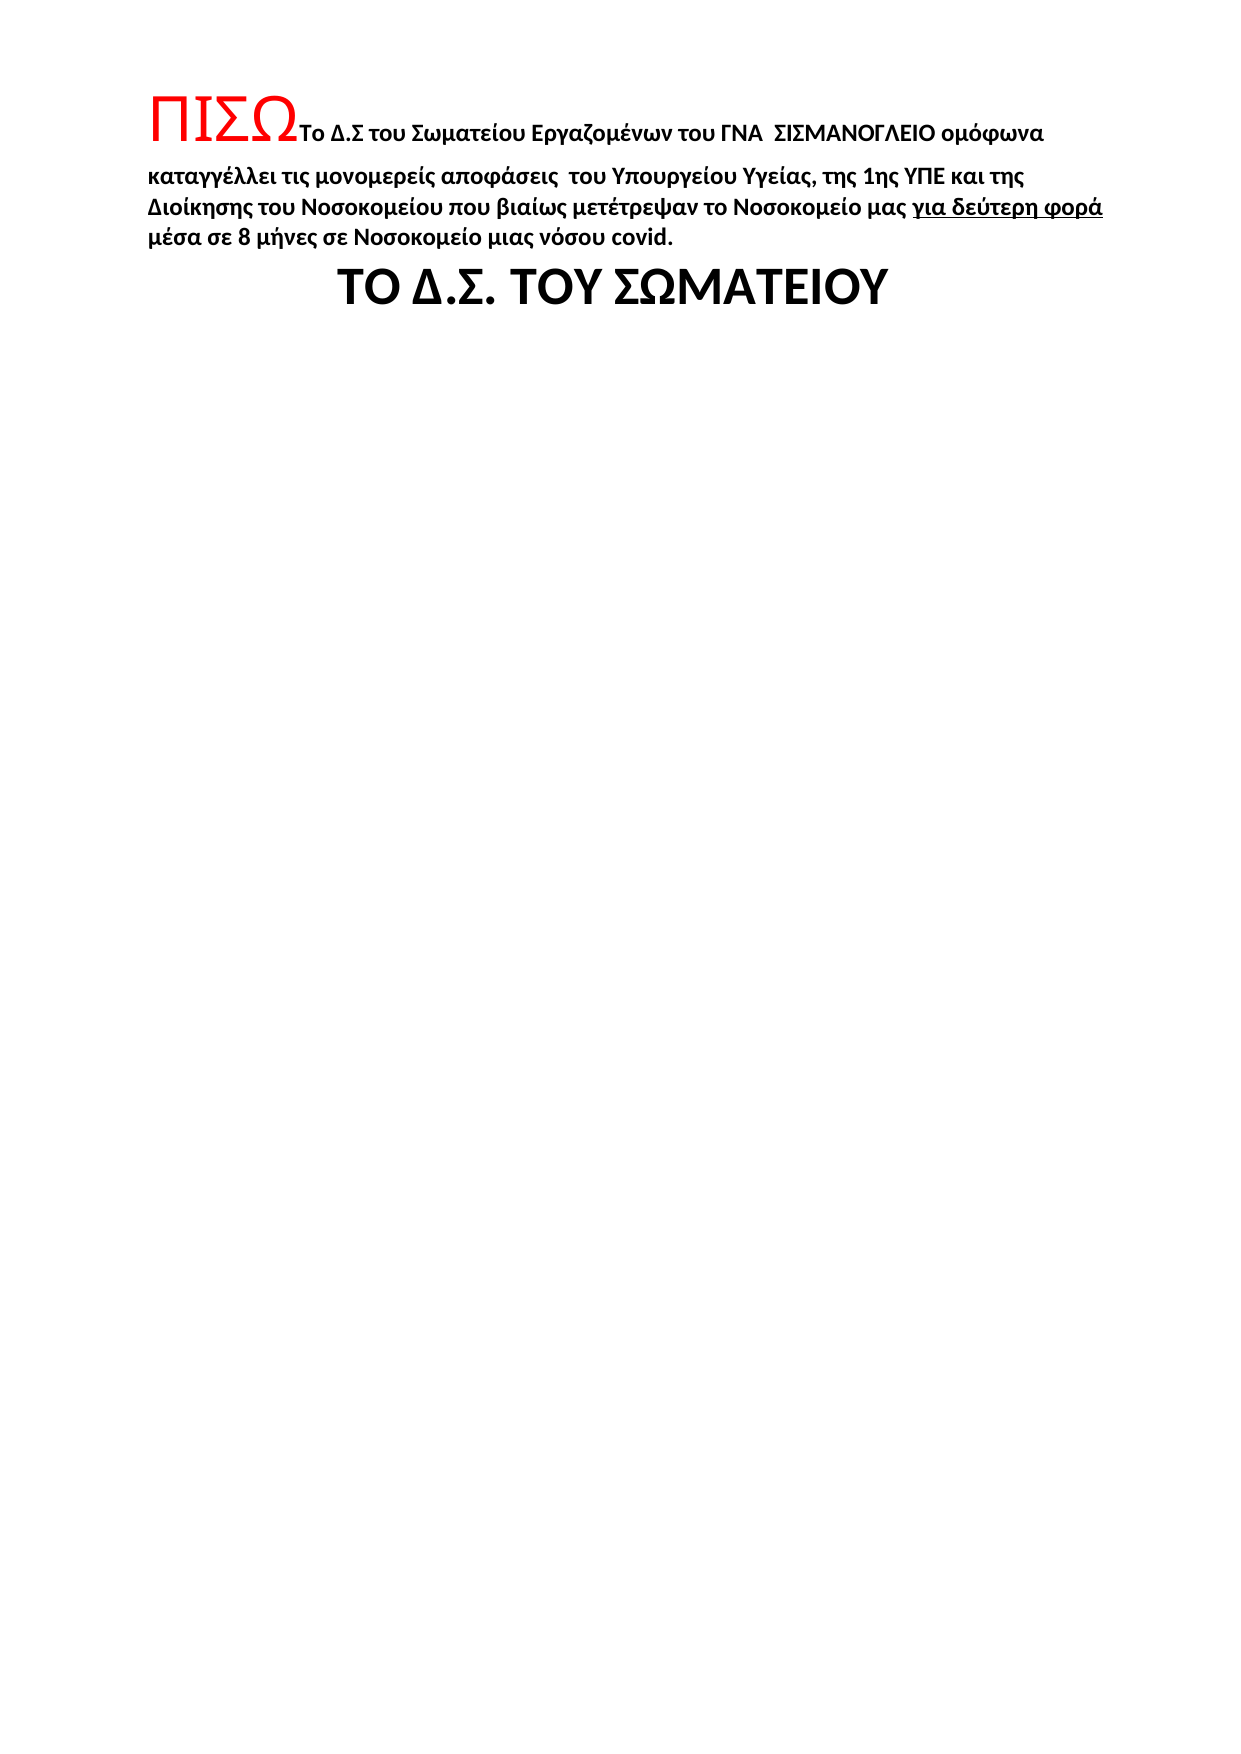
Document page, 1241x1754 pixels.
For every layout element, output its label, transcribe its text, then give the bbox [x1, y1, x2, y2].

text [148, 75, 1107, 252]
text ΤΟ Δ.Σ. ΤΟΥ ΣΩΜΑΤΕΙΟΥ [119, 252, 1107, 318]
